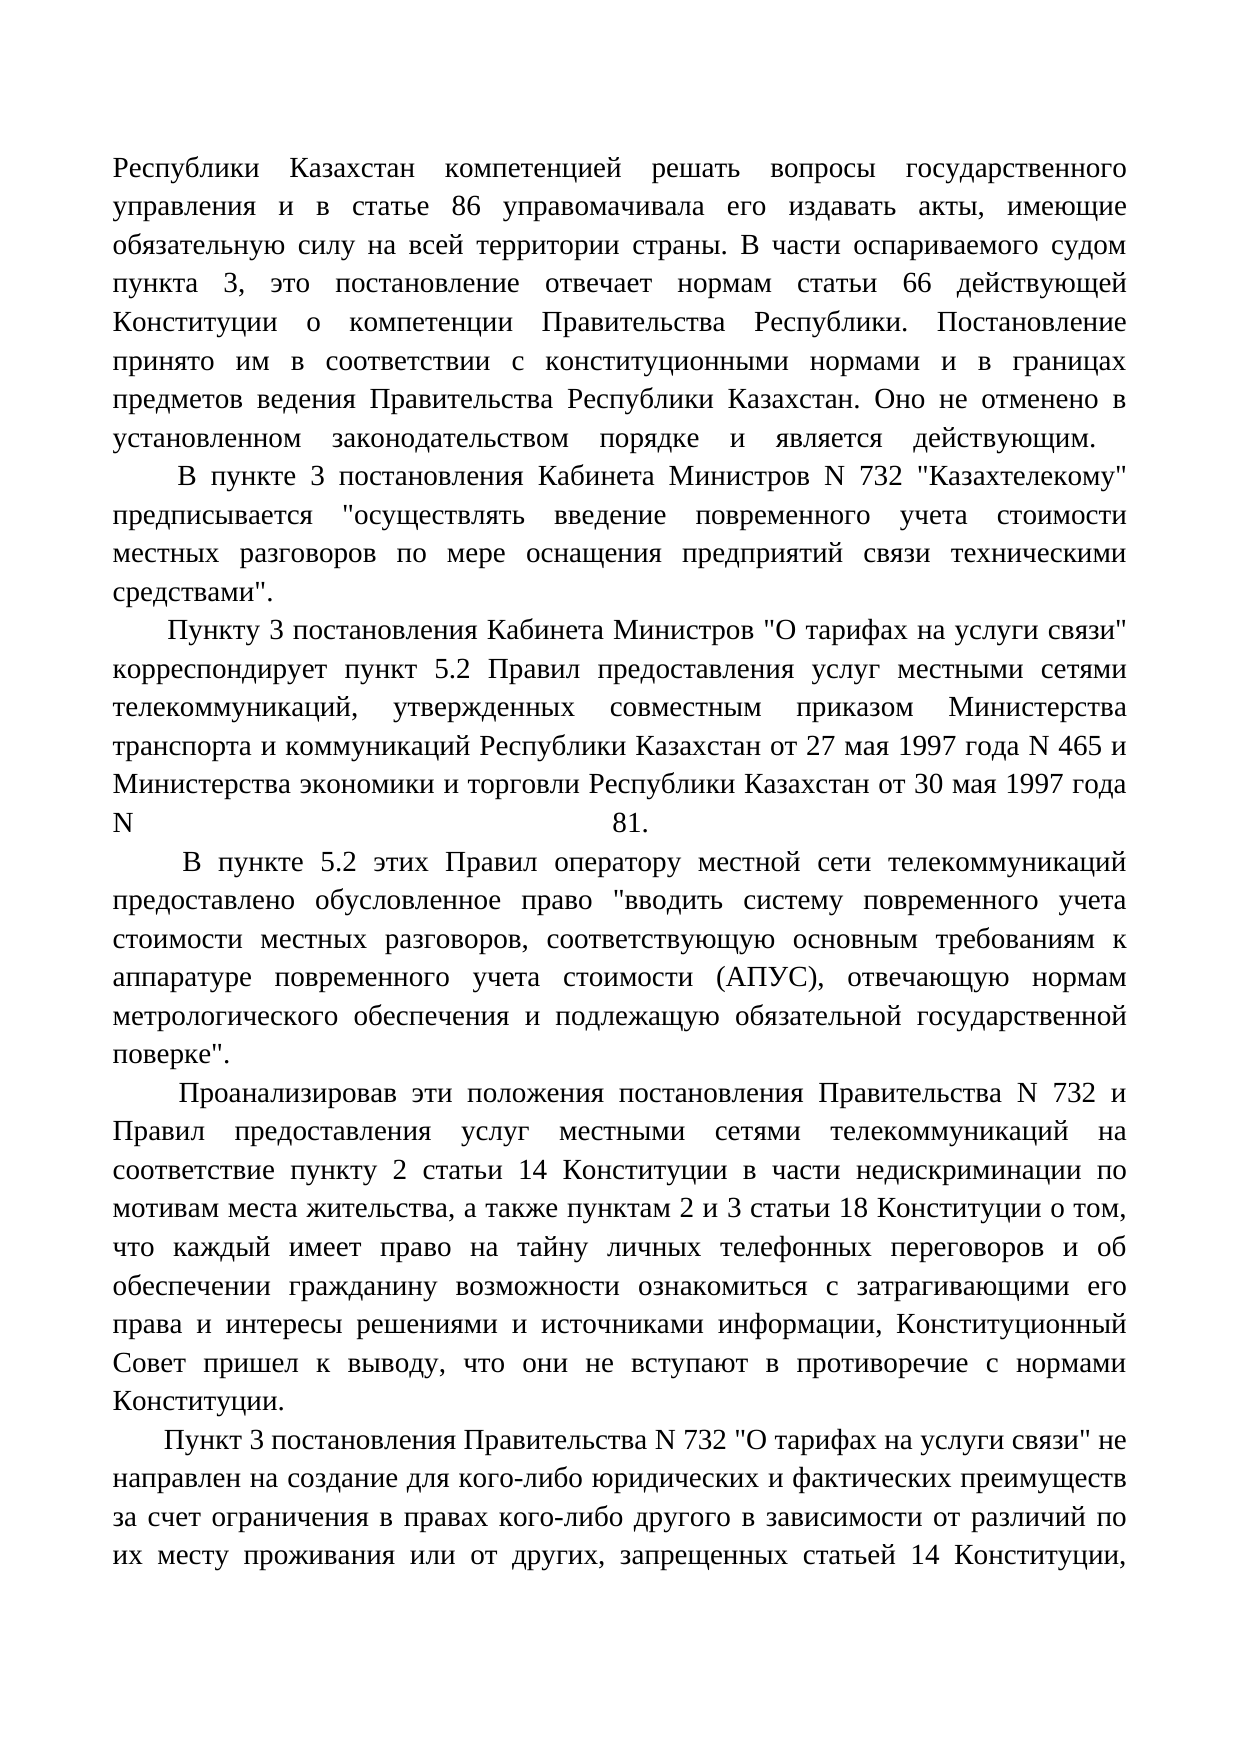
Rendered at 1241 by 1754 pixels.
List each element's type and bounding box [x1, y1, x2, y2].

text [112, 150, 1128, 1571]
